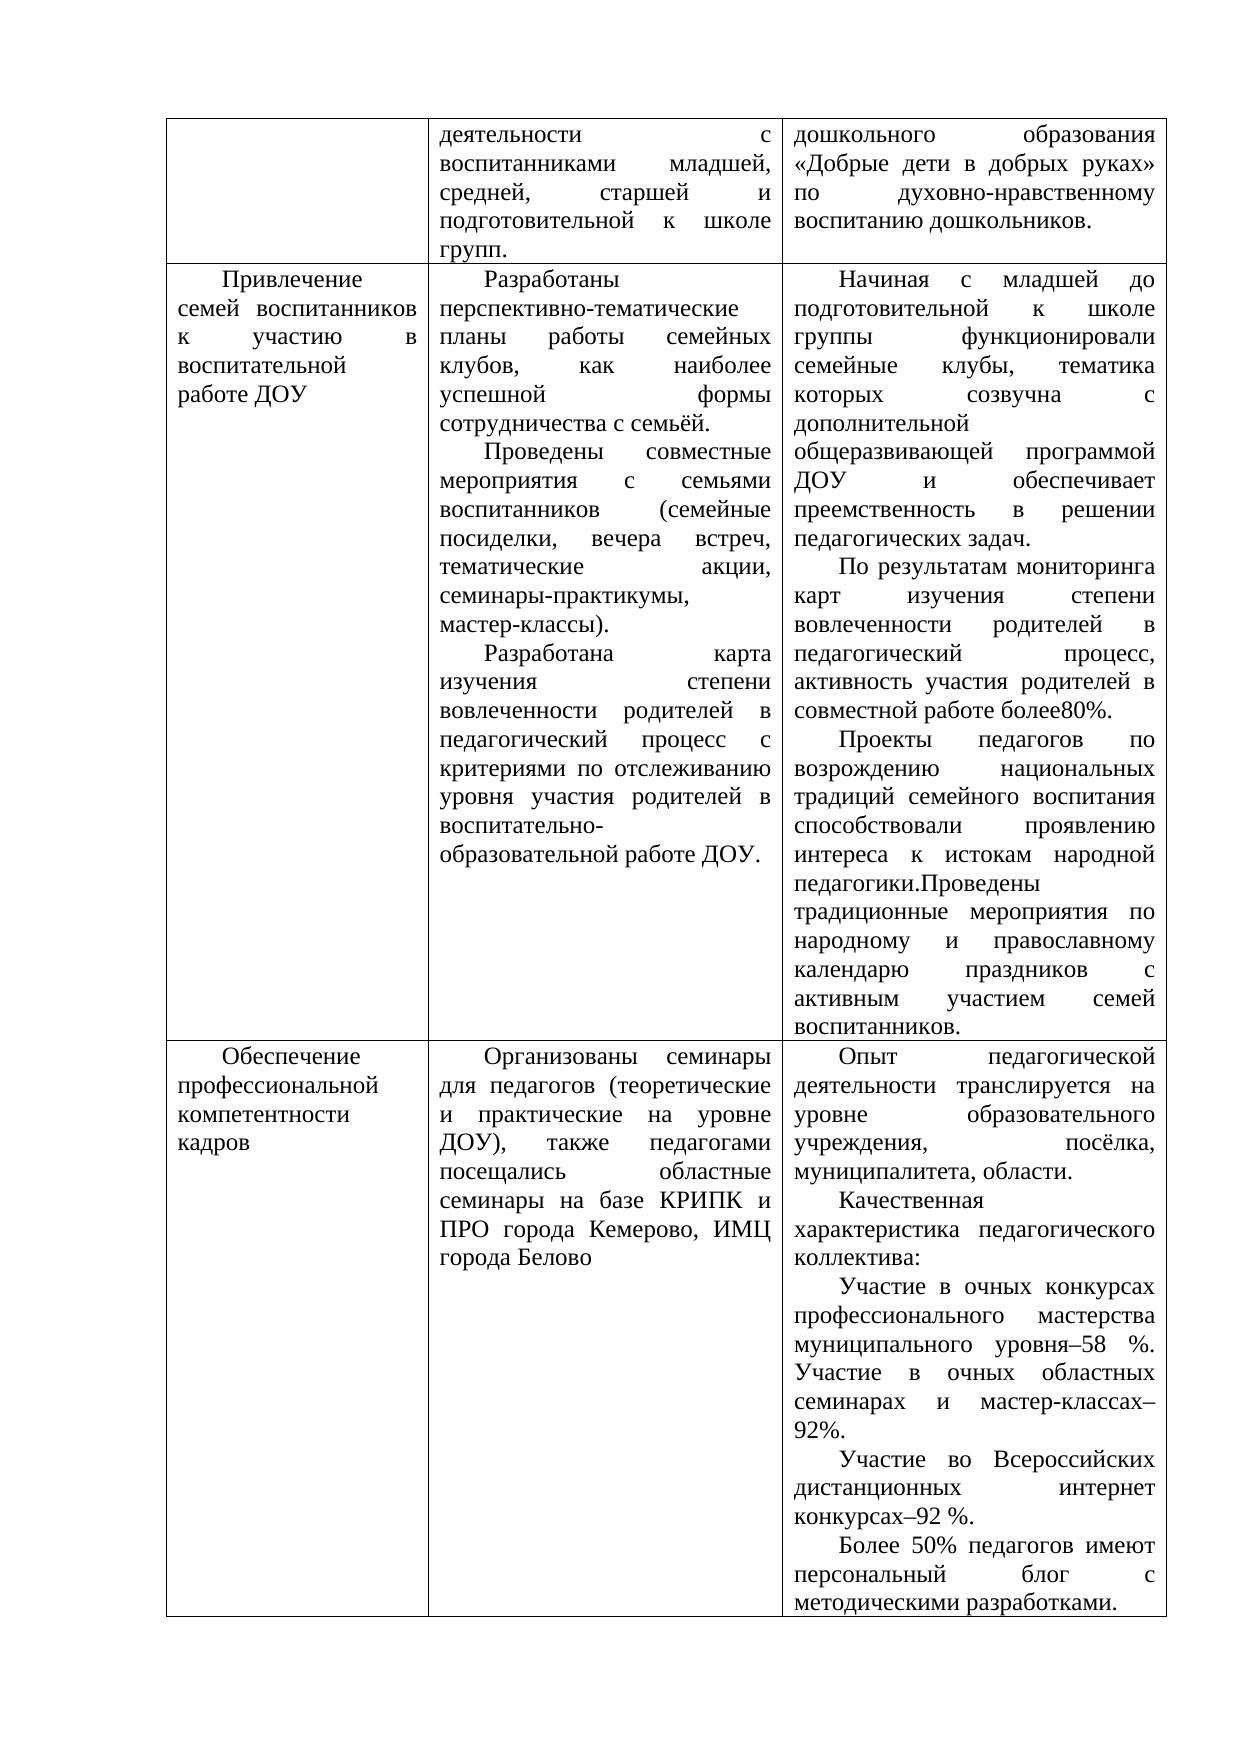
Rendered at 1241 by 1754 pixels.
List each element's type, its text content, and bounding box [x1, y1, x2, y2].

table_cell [167, 119, 428, 263]
table_cell Начиная с младшей до подготовительной к школе группы функционировали семейные клубы, тематика которых созвучна с дополнительной общеразвивающей программой ДОУ и обеспечивает преемственность в решении педагогических задач. По результатам мониторинга карт изучения степени вовлеченности родителей в педагогический процесс, активность участия родителей в совместной работе более80%. Проекты педагогов по возрождению национальных традиций семейного воспитания способствовали проявлению интереса к истокам народной педагогики.Проведены традиционные мероприятия по народному и православному календарю праздников с активным участием семей воспитанников. [783, 264, 1166, 1040]
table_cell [429, 1041, 782, 1616]
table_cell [429, 119, 782, 263]
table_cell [167, 1041, 428, 1616]
table_cell Разработаны перспективно-тематические планы работы семейных клубов, как наиболее успешной формы сотрудничества с семьёй. Проведены совместные мероприятия с семьями воспитанников (семейные посиделки, вечера встреч, тематические акции, семинары-практикумы, мастер-классы). Разработана карта изучения степени вовлеченности родителей в педагогический процесс с критериями по отслеживанию уровня участия родителей в воспитательно-образовательной работе ДОУ. [429, 264, 782, 1040]
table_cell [783, 119, 1166, 263]
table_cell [783, 1041, 1166, 1616]
table_cell Привлечение семей воспитанников к участию в воспитательной работе ДОУ [167, 264, 428, 1040]
